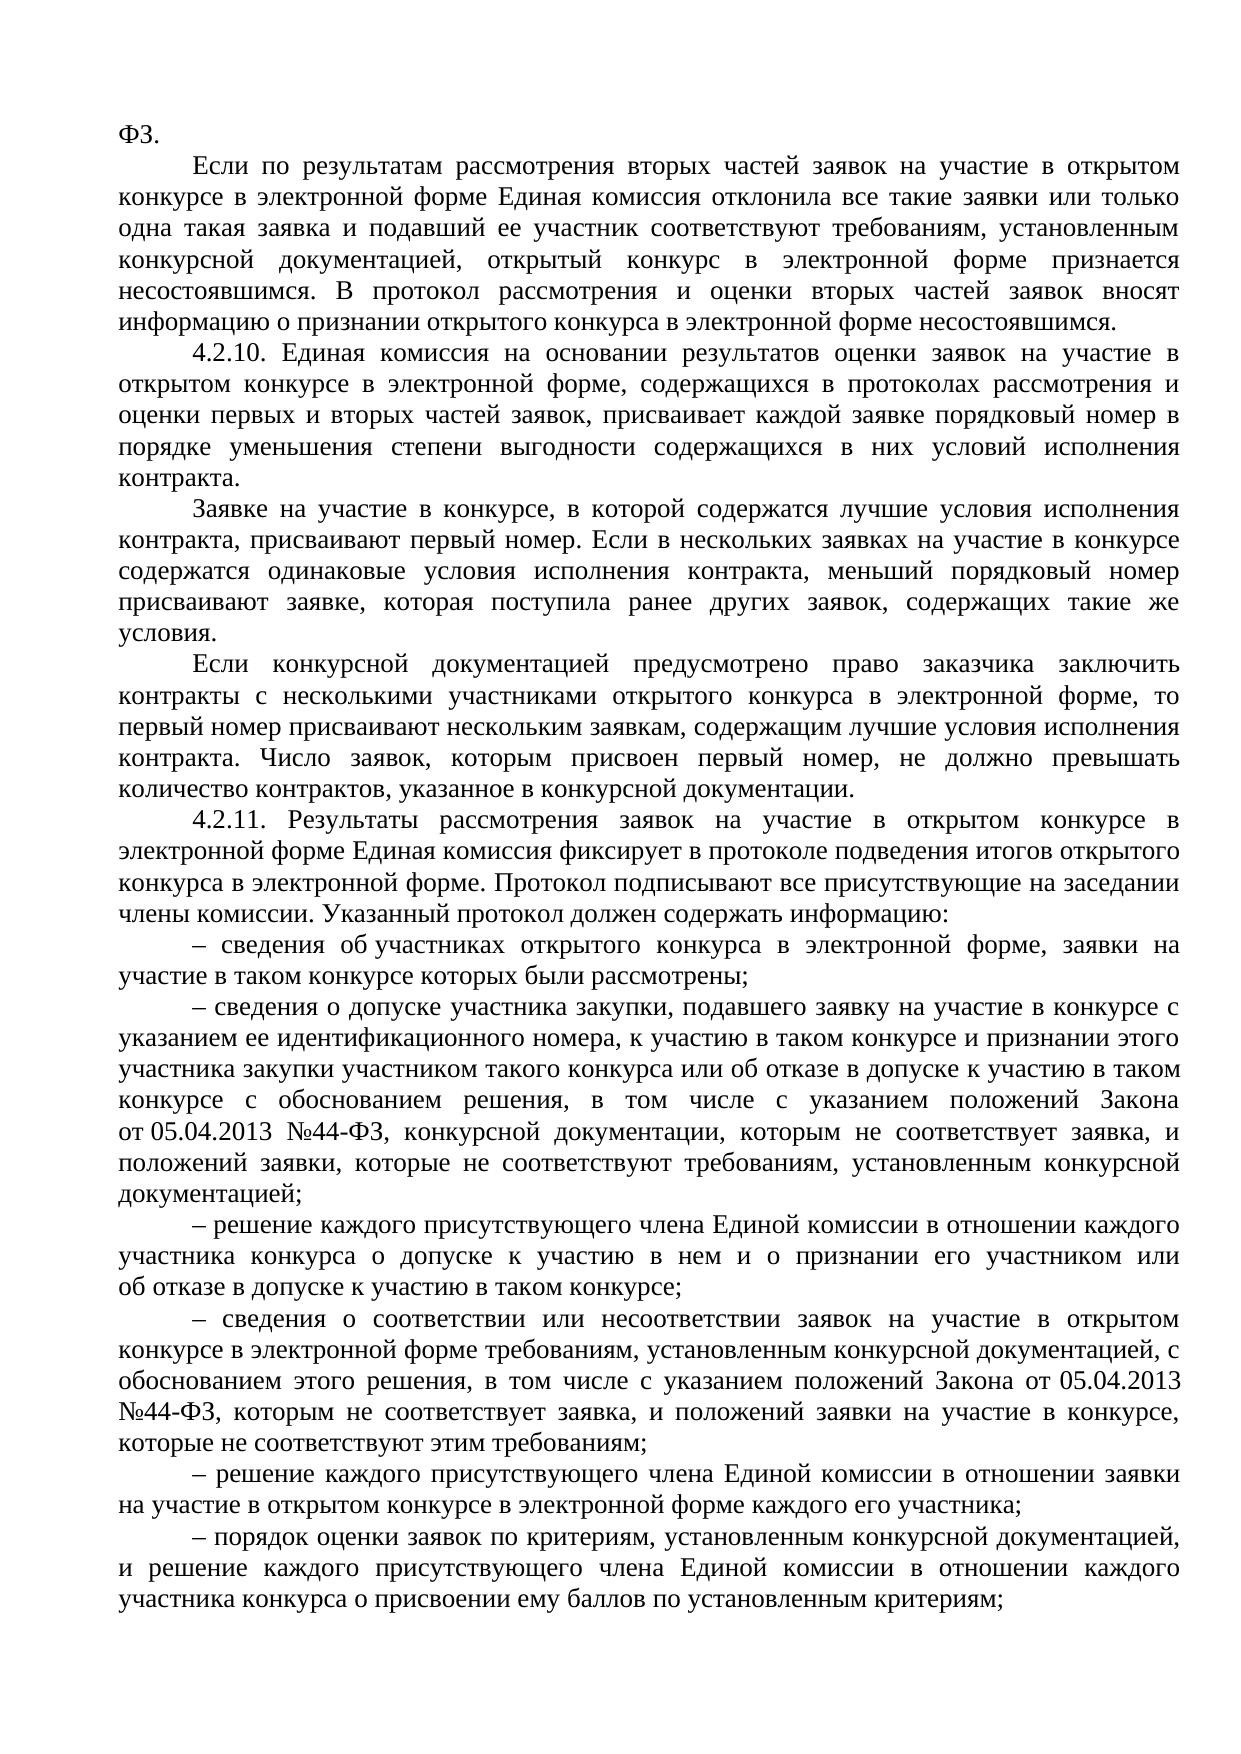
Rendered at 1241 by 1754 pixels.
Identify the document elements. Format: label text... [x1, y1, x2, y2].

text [118, 118, 1181, 149]
text – решение каждого присутствующего члена Единой комиссии в отношении каждого участника конкурса о допуске к участию в нем и о признании его участником или об отказе в допуске к участию в таком конкурсе; [118, 1208, 1181, 1302]
text – решение каждого присутствующего члена Единой комиссии в отношении заявки на участие в открытом конкурсе в электронной форме каждого его участника; [118, 1457, 1181, 1520]
text – сведения о соответствии или несоответствии заявок на участие в открытом конкурсе в электронной форме требованиям, установленным конкурсной документацией, с обоснованием этого решения, в том числе с указанием положений Закона от 05.04.2013 №44-ФЗ, которым не соответствует заявка, и положений заявки на участие в конкурсе, которые не соответствуют этим требованиям; [118, 1302, 1181, 1457]
text Если конкурсной документацией предусмотрено право заказчика заключить контракты с несколькими участниками открытого конкурса в электронной форме, то первый номер присваивают нескольким заявкам, содержащим лучшие условия исполнения контракта. Число заявок, которым присвоен первый номер, не должно превышать количество контрактов, указанное в конкурсной документации. [118, 648, 1181, 803]
text Если по результатам рассмотрения вторых частей заявок на участие в открытом конкурсе в электронной форме Единая комиссия отклонила все такие заявки или только одна такая заявка и подавший ее участник соответствуют требованиям, установленным конкурсной документацией, открытый конкурс в электронной форме признается несостоявшимся. В протокол рассмотрения и оценки вторых частей заявок вносят информацию о признании открытого конкурса в электронной форме несостоявшимся. [118, 149, 1181, 336]
text – сведения о допуске участника закупки, подавшего заявку на участие в конкурсе с указанием ее идентификационного номера, к участию в таком конкурсе и признании этого участника закупки участником такого конкурса или об отказе в допуске к участию в таком конкурсе с обоснованием решения, в том числе с указанием положений Закона от 05.04.2013 №44-ФЗ, конкурсной документации, которым не соответствует заявка, и положений заявки, которые не соответствуют требованиям, установленным конкурсной документацией; [118, 990, 1181, 1208]
text Заявке на участие в конкурсе, в которой содержатся лучшие условия исполнения контракта, присваивают первый номер. Если в нескольких заявках на участие в конкурсе содержатся одинаковые условия исполнения контракта, меньший порядковый номер присваивают заявке, которая поступила ранее других заявок, содержащих такие же условия. [118, 492, 1181, 648]
text – порядок оценки заявок по критериям, установленным конкурсной документацией, и решение каждого присутствующего члена Единой комиссии в отношении каждого участника конкурса о присвоении ему баллов по установленным критериям; [118, 1520, 1181, 1613]
text 4.2.11. Результаты рассмотрения заявок на участие в открытом конкурсе в электронной форме Единая комиссия фиксирует в протоколе подведения итогов открытого конкурса в электронной форме. Протокол подписывают все присутствующие на заседании члены комиссии. Указанный протокол должен содержать информацию: [118, 803, 1181, 928]
text 4.2.10. Единая комиссия на основании результатов оценки заявок на участие в открытом конкурсе в электронной форме, содержащихся в протоколах рассмотрения и оценки первых и вторых частей заявок, присваивает каждой заявке порядковый номер в порядке уменьшения степени выгодности содержащихся в них условий исполнения контракта. [118, 336, 1181, 492]
text – сведения об участниках открытого конкурса в электронной форме, заявки на участие в таком конкурсе которых были рассмотрены; [118, 928, 1181, 990]
